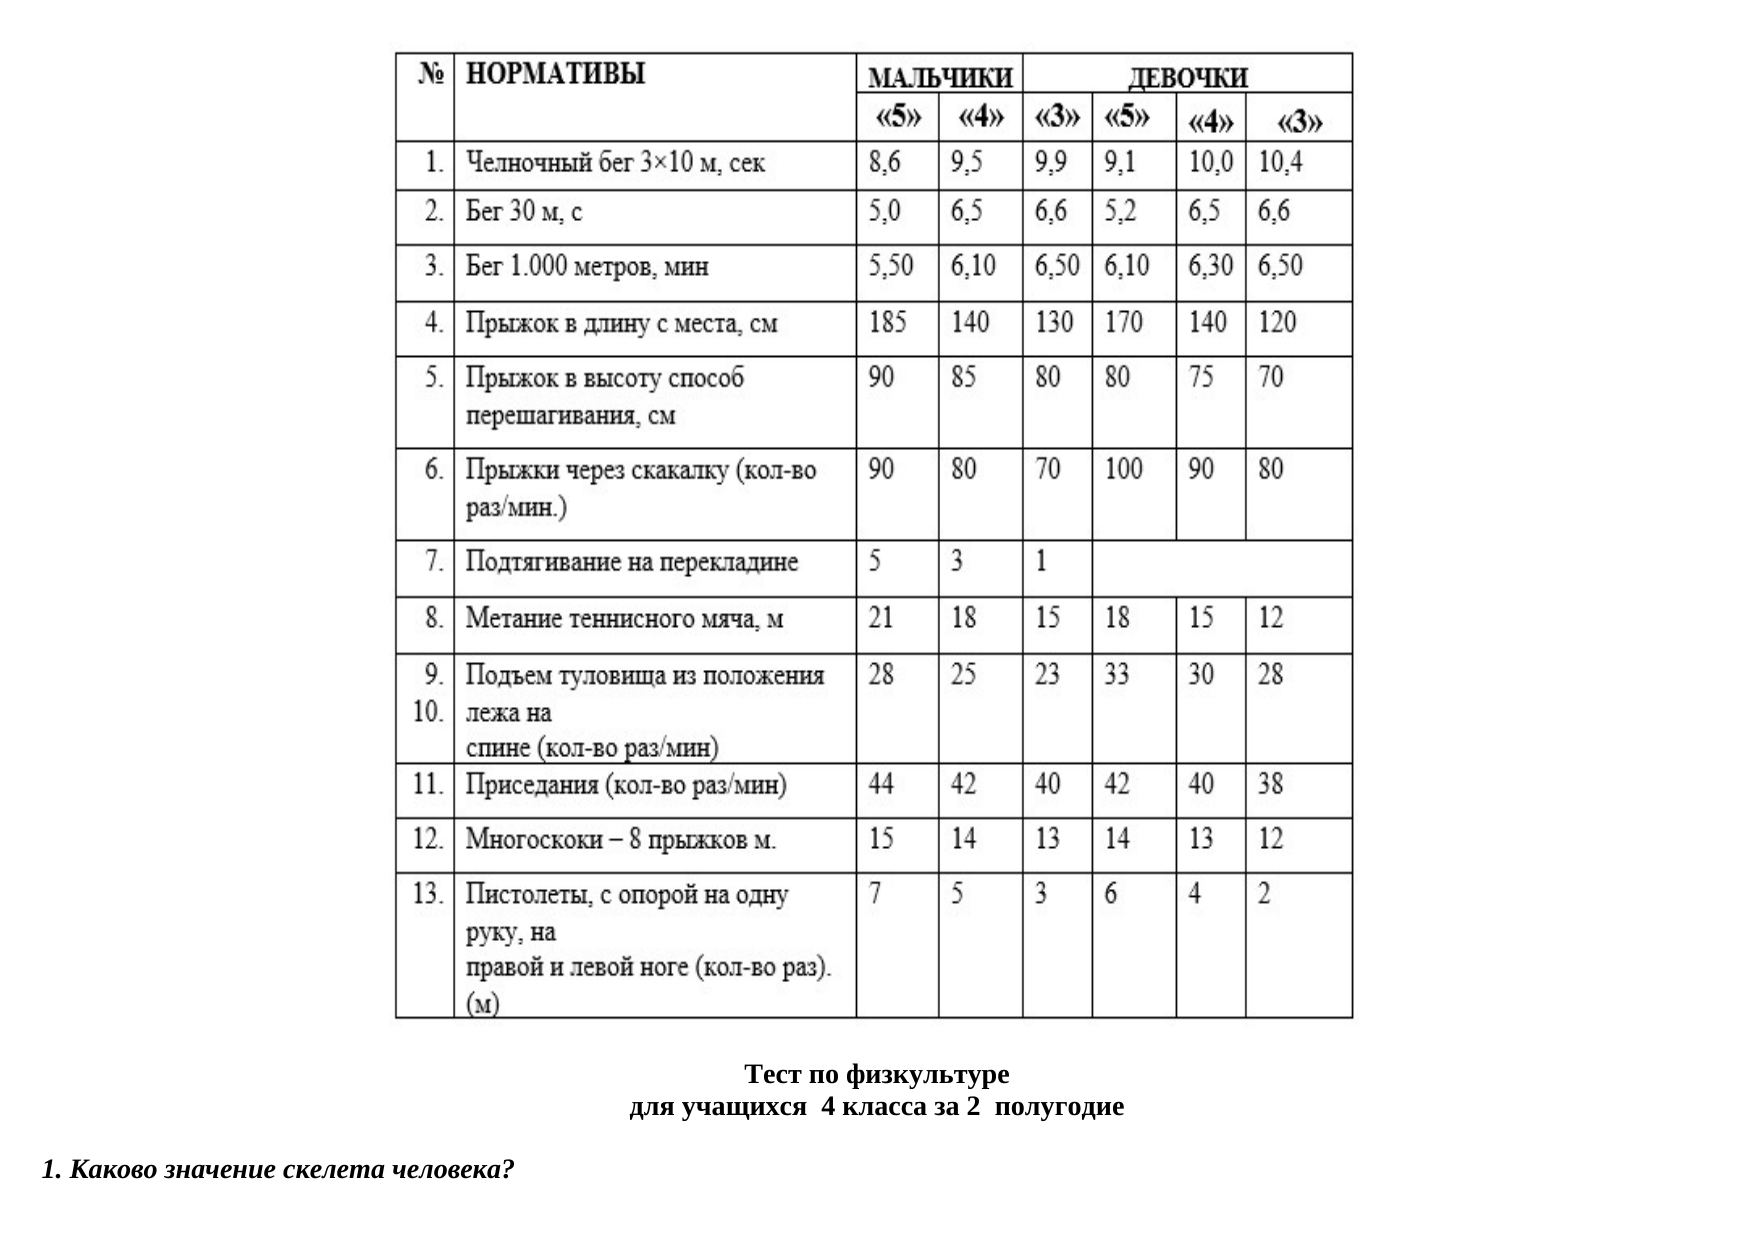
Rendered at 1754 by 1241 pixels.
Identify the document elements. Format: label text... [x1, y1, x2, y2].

picture [389, 41, 1365, 1027]
text Тест по физкультуре [41, 1026, 1713, 1089]
text для учащихся 4 класса за 2 полугодие [41, 1089, 1713, 1122]
text 1. Каково значение скелета человека? [41, 1152, 1713, 1184]
